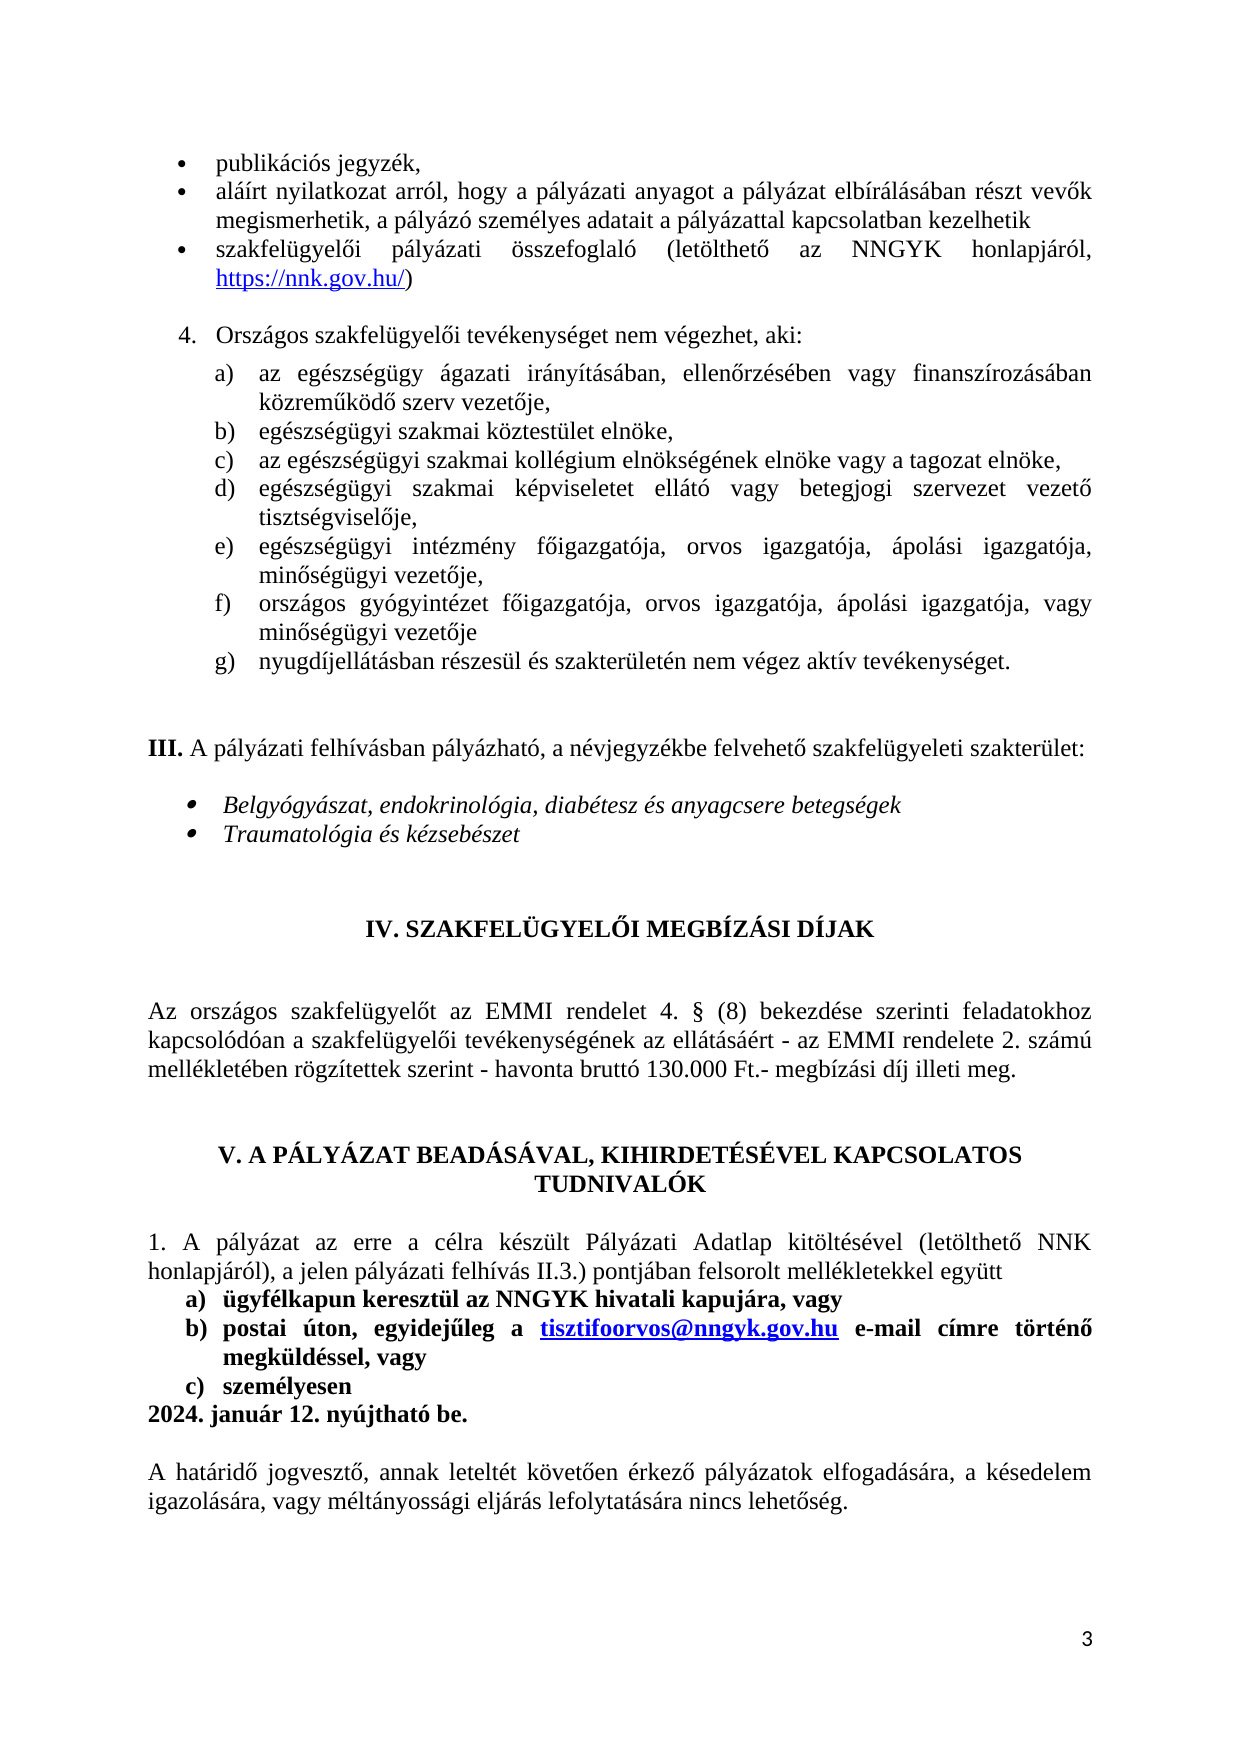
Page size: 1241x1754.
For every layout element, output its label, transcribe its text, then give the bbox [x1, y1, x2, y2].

text V. A PÁLYÁZAT BEADÁSÁVAL, KIHIRDETÉSÉVEL KAPCSOLATOS TUDNIVALÓK [148, 1140, 1093, 1198]
text f) országos gyógyintézet főigazgatója, orvos igazgatója, ápolási igazgatója, vagy minőségügyi vezetője [214, 588, 1093, 646]
text e) egészségügyi intézmény főigazgatója, orvos igazgatója, ápolási igazgatója, minőségügyi vezetője, [214, 531, 1093, 588]
list Belgyógyászat, endokrinológia, diabétesz és anyagcsere betegségek [185, 791, 1093, 819]
list postai úton, egyidejűleg a tisztifoorvos@nngyk.gov.hu e-mail címre történő megküldéssel, vagy [185, 1313, 1093, 1371]
list aláírt nyilatkozat arról, hogy a pályázati anyagot a pályázat elbírálásában részt vevők megismerhetik, a pályázó személyes adatait a pályázattal kapcsolatban kezelhetik [178, 176, 1093, 234]
text b) egészségügyi szakmai köztestület elnöke, [214, 416, 1093, 445]
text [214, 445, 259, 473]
list Traumatológia és kézsebészet [185, 819, 1093, 848]
text III. A pályázati felhívásban pályázható, a névjegyzékbe felvehető szakfelügyeleti szakterület: [148, 733, 1093, 761]
text d) egészségügyi szakmai képviseletet ellátó vagy betegjogi szervezet vezető tisztségviselője, [214, 473, 1093, 531]
list személyesen [185, 1371, 1093, 1399]
text A határidő jogvesztő, annak leteltét követően érkező pályázatok elfogadására, a késedelem igazolására, vagy méltányossági eljárás lefolytatására nincs lehetőség. [148, 1457, 1093, 1514]
list Országos szakfelügyelői tevékenységet nem végezhet, aki: [178, 320, 1093, 349]
list publikációs jegyzék, [178, 148, 1093, 176]
text 1. A pályázat az erre a célra készült Pályázati Adatlap kitöltésével (letölthető NNK honlapjáról), a jelen pályázati felhívás II.3.) pontjában felsorolt mellékletekkel együtt [148, 1227, 1093, 1284]
text a) az egészségügy ágazati irányításában, ellenőrzésében vagy finanszírozásában közreműködő szerv vezetője, [214, 358, 1093, 416]
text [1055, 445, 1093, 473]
text 2024. január 12. nyújtható be. [148, 1399, 1093, 1428]
list ügyfélkapun keresztül az NNGYK hivatali kapujára, vagy [185, 1284, 1093, 1313]
text IV. SZAKFELÜGYELŐI MEGBÍZÁSI DÍJAK [148, 914, 1093, 942]
text Az országos szakfelügyelőt az EMMI rendelet 4. § (8) bekezdése szerinti feladatokhoz kapcsolódóan a szakfelügyelői tevékenységének az ellátásáért - az EMMI rendelete 2. számú mellékletében rögzítettek szerint - havonta bruttó 130.000 Ft.- megbízási díj illeti meg. [148, 996, 1093, 1082]
list szakfelügyelői pályázati összefoglaló (letölthető az NNGYK honlapjáról, https://nnk.gov.hu/) [178, 234, 1093, 291]
text g) nyugdíjellátásban részesül és szakterületén nem végez aktív tevékenységet. [214, 646, 1093, 675]
